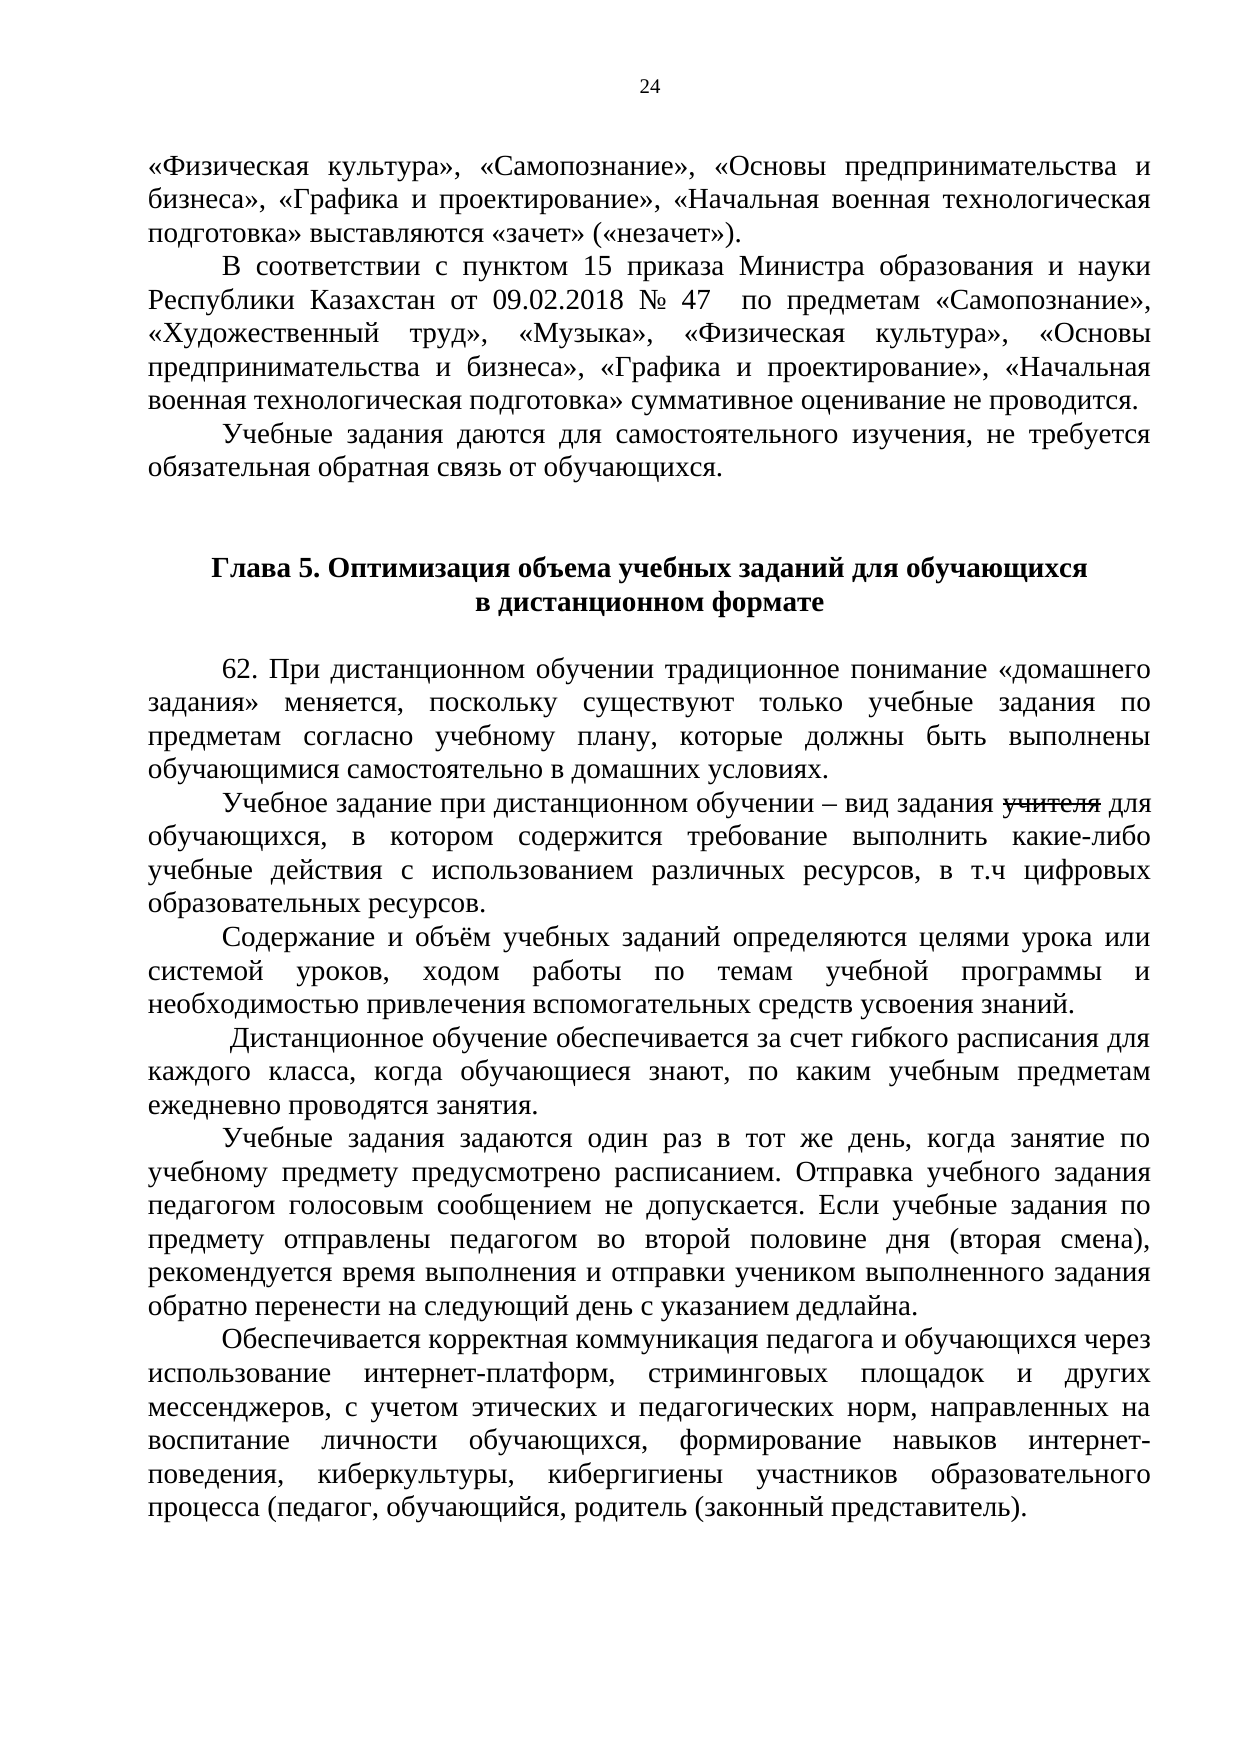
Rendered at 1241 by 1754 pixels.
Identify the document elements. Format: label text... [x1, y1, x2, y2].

text Учебные задания даются для самостоятельного изучения, не требуется обязательная обратная связь от обучающихся. [148, 416, 1152, 483]
text Учебное задание при дистанционном обучении – вид задания учителя для обучающихся, в котором содержится требование выполнить какие-либо учебные действия с использованием различных ресурсов, в т.ч цифровых образовательных ресурсов. [148, 785, 1152, 919]
text Дистанционное обучение обеспечивается за счет гибкого расписания для каждого класса, когда обучающиеся знают, по каким учебным предметам ежедневно проводятся занятия. [148, 1020, 1152, 1120]
text Учебные задания задаются один раз в тот же день, когда занятие по учебному предмету предусмотрено расписанием. Отправка учебного задания педагогом голосовым сообщением не допускается. Если учебные задания по предмету отправлены педагогом во второй половине дня (вторая смена), рекомендуется время выполнения и отправки учеником выполненного задания обратно перенести на следующий день с указанием дедлайна. [148, 1120, 1152, 1322]
text Глава 5. Оптимизация объема учебных заданий для обучающихся [148, 550, 1152, 584]
text 62. При дистанционном обучении традиционное понимание «домашнего задания» меняется, поскольку существуют только учебные задания по предметам согласно учебному плану, которые должны быть выполнены обучающимися самостоятельно в домашних условиях. [148, 651, 1152, 785]
text В соответствии с пунктом 15 приказа Министра образования и науки Республики Казахстан от 09.02.2018 № 47 по предметам «Самопознание», «Художественный труд», «Музыка», «Физическая культура», «Основы предпринимательства и бизнеса», «Графика и проектирование», «Начальная военная технологическая подготовка» суммативное оценивание не проводится. [148, 248, 1152, 416]
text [148, 148, 1152, 248]
text Обеспечивается корректная коммуникация педагога и обучающихся через использование интернет-платформ, стриминговых площадок и других мессенджеров, с учетом этических и педагогических норм, направленных на воспитание личности обучающихся, формирование навыков интернет-поведения, киберкультуры, кибергигиены участников образовательного процесса (педагог, обучающийся, родитель (законный представитель). [148, 1322, 1152, 1523]
text Содержание и объём учебных заданий определяются целями урока или системой уроков, ходом работы по темам учебной программы и необходимостью привлечения вспомогательных средств усвоения знаний. [148, 919, 1152, 1020]
text в дистанционном формате [148, 584, 1152, 617]
